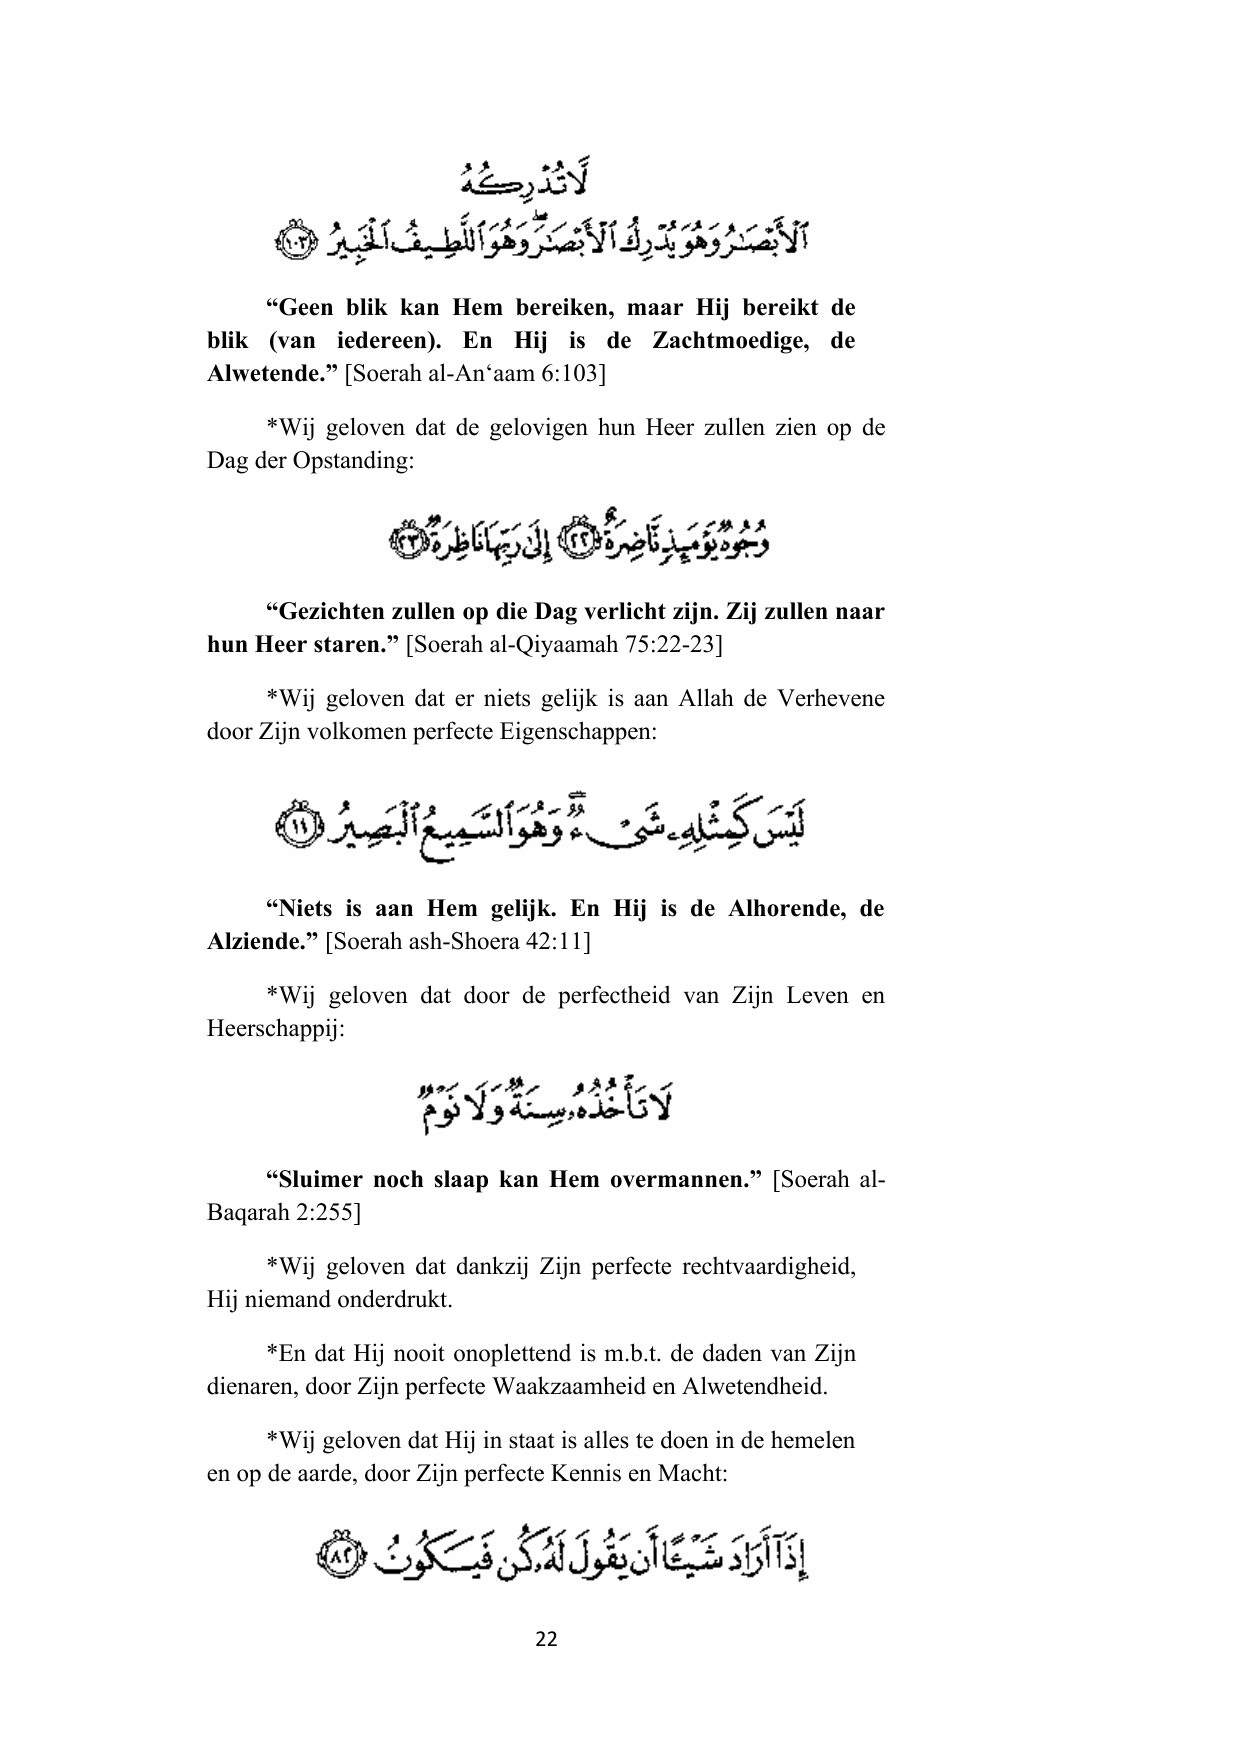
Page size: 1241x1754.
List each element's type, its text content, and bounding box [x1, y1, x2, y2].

picture [310, 1511, 818, 1590]
text “Sluimer noch slaap kan Hem overmannen.” [Soerah al-Baqarah 2:255] [207, 1164, 886, 1226]
picture [265, 770, 829, 869]
picture [413, 1067, 695, 1139]
text *Wij geloven dat Hij in staat is alles te doen in de hemelen en op de aarde, door Zijn perfecte Kennis en Macht: [207, 1425, 856, 1486]
text *Wij geloven dat er niets gelijk is aan Allah de Verhevene door Zijn volkomen perfecte Eigenschappen: [207, 683, 886, 745]
text “Niets is aan Hem gelijk. En Hij is de Alhorende, de Alziende.” [Soerah ash-Shoera 42:11] [207, 893, 886, 955]
text *En dat Hij nooit onoplettend is m.b.t. de daden van Zijn dienaren, door Zijn perfecte Waakzaamheid en Alwetendheid. [207, 1338, 856, 1399]
text *Wij geloven dat door de perfectheid van Zijn Leven en Heerschappij: [207, 980, 886, 1042]
picture [383, 499, 777, 572]
text “Gezichten zullen op die Dag verlicht zijn. Zij zullen naar hun Heer staren.” [Soerah al-Qiyaamah 75:22-23] [207, 596, 886, 658]
text “Geen blik kan Hem bereiken, maar Hij bereikt de blik (van iedereen). En Hij is de Zachtmoedige, de Alwetende.” [Soerah al-An‘aam 6:103] [207, 292, 856, 387]
text *Wij geloven dat de gelovigen hun Heer zullen zien op de Dag der Opstanding: [207, 412, 886, 474]
text *Wij geloven dat dankzij Zijn perfecte rechtvaardigheid, Hij niemand onderdrukt. [207, 1251, 856, 1313]
picture [265, 147, 821, 268]
